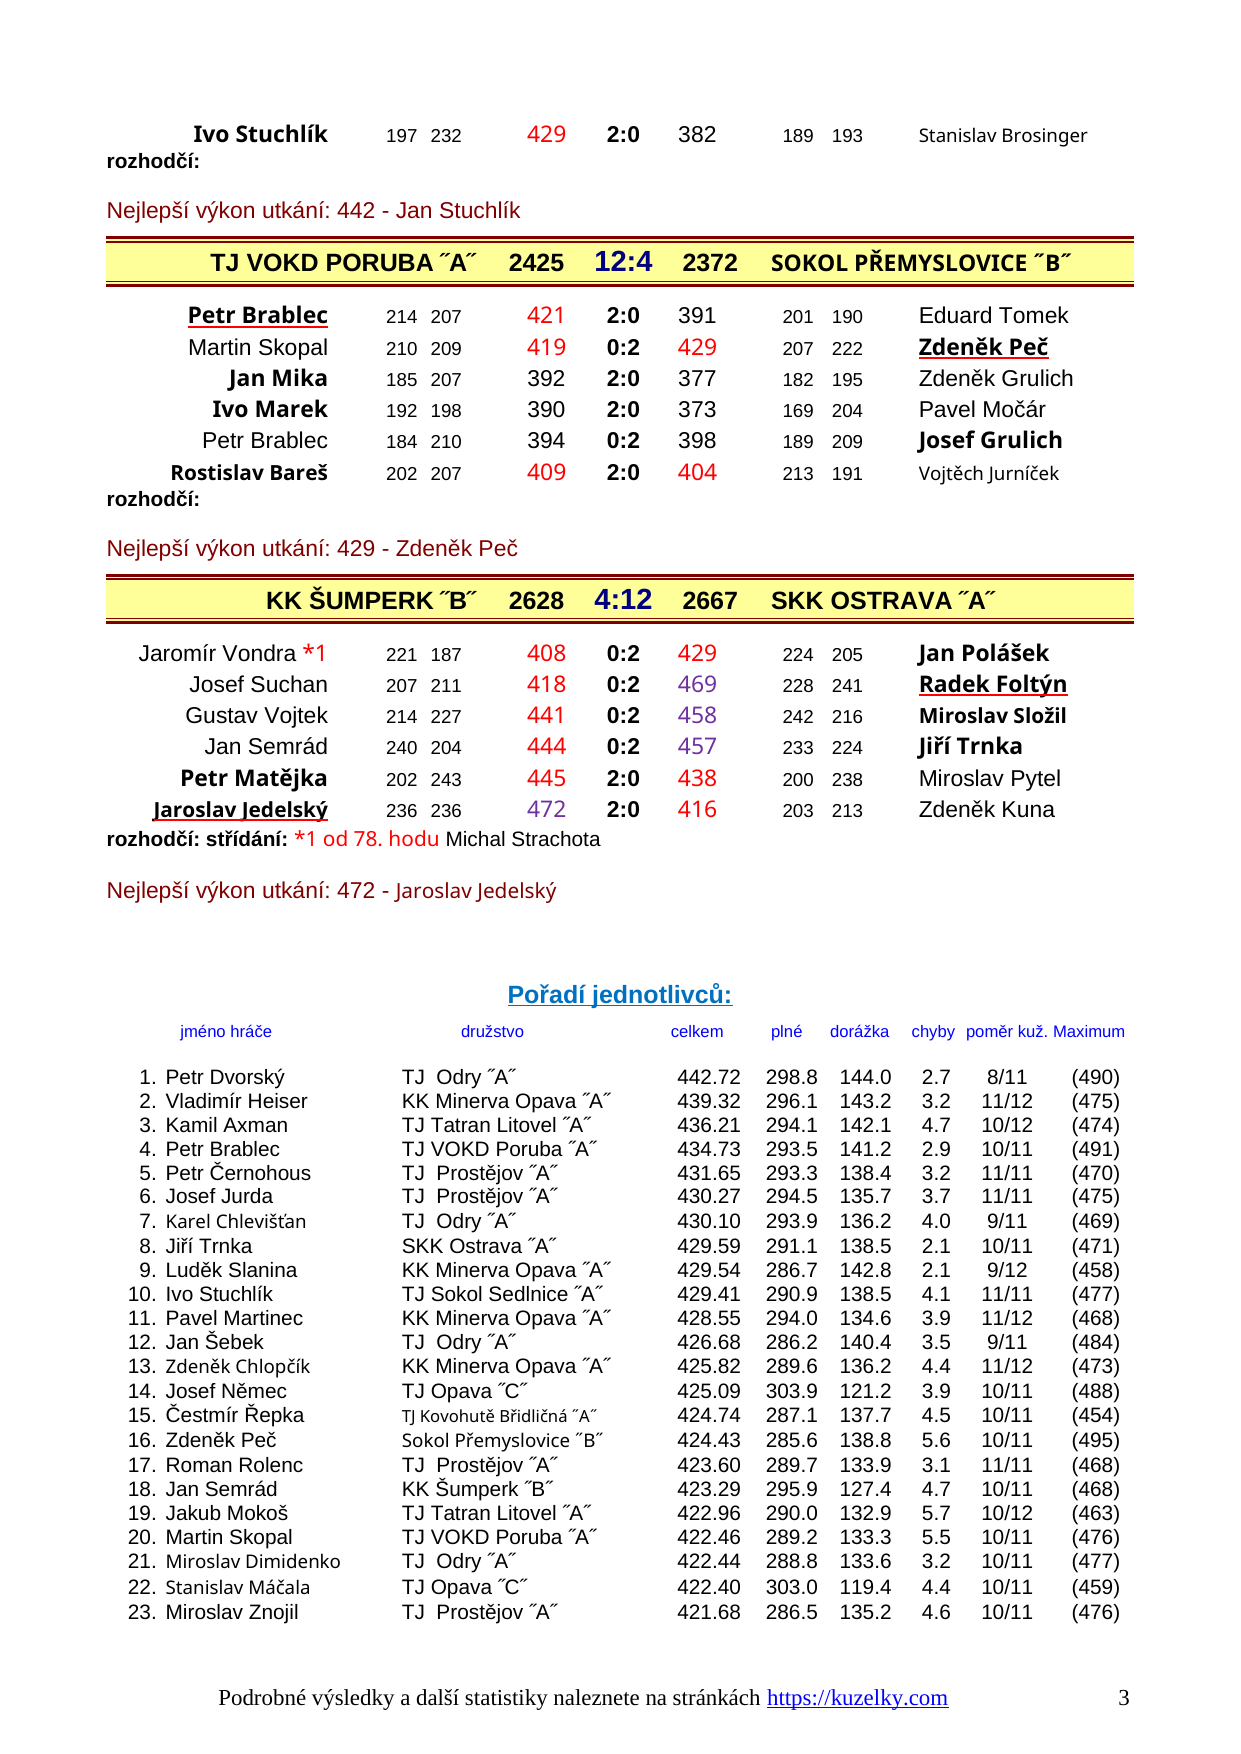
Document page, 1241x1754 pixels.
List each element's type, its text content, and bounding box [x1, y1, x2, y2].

text Jan Semrád 240 204 444 0:2 457 233 224 Jiří Trnka [106, 730, 1134, 761]
text Petr Matějka 202 243 445 2:0 438 200 238 Miroslav Pytel [106, 761, 1134, 793]
text 23. Miroslav Znojil TJ Prostějov ˝A˝ 421.68 286.5 135.2 4.6 10/11 (476) [106, 1600, 1134, 1624]
text 18. Jan Semrád KK Šumperk ˝B˝ 423.29 295.9 127.4 4.7 10/11 (468) [106, 1477, 1134, 1501]
text Rostislav Bareš 202 207 409 2:0 404 213 191 Vojtěch Jurníček [106, 456, 1134, 487]
text Ivo Stuchlík 197 232 429 2:0 382 189 193 Stanislav Brosinger [106, 118, 1134, 149]
text jméno hráče družstvo celkem plné dorážka chyby poměr kuž. Maximum [106, 1021, 1134, 1041]
text 6. Josef Jurda TJ Prostějov ˝A˝ 430.27 294.5 135.7 3.7 11/11 (475) [106, 1184, 1134, 1208]
text 16. Zdeněk Peč Sokol Přemyslovice ˝B˝ 424.43 285.6 138.8 5.6 10/11 (495) [106, 1427, 1134, 1453]
text 3. Kamil Axman TJ Tatran Litovel ˝A˝ 436.21 294.1 142.1 4.7 10/12 (474) [106, 1112, 1134, 1136]
text Martin Skopal 210 209 419 0:2 429 207 222 Zdeněk Peč [106, 331, 1134, 362]
text 9. Luděk Slanina KK Minerva Opava ˝A˝ 429.54 286.7 142.8 2.1 9/12 (458) [106, 1258, 1134, 1282]
text 11. Pavel Martinec KK Minerva Opava ˝A˝ 428.55 294.0 134.6 3.9 11/12 (468) [106, 1306, 1134, 1329]
text rozhodčí: střídání: *1 od 78. hodu Michal Strachota [106, 824, 1134, 852]
text Petr Brablec 214 207 421 2:0 391 201 190 Eduard Tomek [106, 299, 1134, 331]
text Nejlepší výkon utkání: 429 - Zdeněk Peč [106, 535, 1134, 561]
text 12. Jan Šebek TJ Odry ˝A˝ 426.68 286.2 140.4 3.5 9/11 (484) [106, 1329, 1134, 1353]
text 5. Petr Černohous TJ Prostějov ˝A˝ 431.65 293.3 138.4 3.2 11/11 (470) [106, 1160, 1134, 1184]
text Jan Mika 185 207 392 2:0 377 182 195 Zdeněk Grulich [106, 362, 1134, 393]
text Petr Brablec 184 210 394 0:2 398 189 209 Josef Grulich [106, 424, 1134, 456]
text Nejlepší výkon utkání: 472 - Jaroslav Jedelský [106, 876, 1134, 905]
text Jaroslav Jedelský 236 236 472 2:0 416 203 213 Zdeněk Kuna [106, 793, 1134, 824]
text 17. Roman Rolenc TJ Prostějov ˝A˝ 423.60 289.7 133.9 3.1 11/11 (468) [106, 1453, 1134, 1477]
text 4. Petr Brablec TJ VOKD Poruba ˝A˝ 434.73 293.5 141.2 2.9 10/11 (491) [106, 1136, 1134, 1160]
text 22. Stanislav Máčala TJ Opava ˝C˝ 422.40 303.0 119.4 4.4 10/11 (459) [106, 1574, 1134, 1600]
text 7. Karel Chlevišťan TJ Odry ˝A˝ 430.10 293.9 136.2 4.0 9/11 (469) [106, 1208, 1134, 1234]
text 21. Miroslav Dimidenko TJ Odry ˝A˝ 422.44 288.8 133.6 3.2 10/11 (477) [106, 1549, 1134, 1574]
text Jaromír Vondra *1 221 187 408 0:2 429 224 205 Jan Polášek [106, 636, 1134, 668]
text 13. Zdeněk Chlopčík KK Minerva Opava ˝A˝ 425.82 289.6 136.2 4.4 11/12 (473) [106, 1353, 1134, 1379]
text 20. Martin Skopal TJ VOKD Poruba ˝A˝ 422.46 289.2 133.3 5.5 10/11 (476) [106, 1525, 1134, 1549]
text 19. Jakub Mokoš TJ Tatran Litovel ˝A˝ 422.96 290.0 132.9 5.7 10/12 (463) [106, 1501, 1134, 1525]
text Pořadí jednotlivců: [94, 980, 1145, 1009]
text TJ VOKD Poruba ˝A˝ 2425 12:4 2372 Sokol Přemyslovice ˝B˝ [106, 243, 1134, 281]
text Ivo Marek 192 198 390 2:0 373 169 204 Pavel Močár [106, 393, 1134, 424]
text rozhodčí: [106, 487, 1134, 511]
text rozhodčí: [106, 149, 1134, 173]
text 10. Ivo Stuchlík TJ Sokol Sedlnice ˝A˝ 429.41 290.9 138.5 4.1 11/11 (477) [106, 1282, 1134, 1306]
text 1. Petr Dvorský TJ Odry ˝A˝ 442.72 298.8 144.0 2.7 8/11 (490) [106, 1064, 1134, 1088]
text Nejlepší výkon utkání: 442 - Jan Stuchlík [106, 197, 1134, 224]
text Gustav Vojtek 214 227 441 0:2 458 242 216 Miroslav Složil [106, 699, 1134, 730]
text 15. Čestmír Řepka TJ Kovohutě Břidličná ˝A˝ 424.74 287.1 137.7 4.5 10/11 (454) [106, 1403, 1134, 1427]
text 14. Josef Němec TJ Opava ˝C˝ 425.09 303.9 121.2 3.9 10/11 (488) [106, 1379, 1134, 1403]
text 2. Vladimír Heiser KK Minerva Opava ˝A˝ 439.32 296.1 143.2 3.2 11/12 (475) [106, 1088, 1134, 1112]
text 8. Jiří Trnka SKK Ostrava ˝A˝ 429.59 291.1 138.5 2.1 10/11 (471) [106, 1234, 1134, 1258]
text KK Šumperk ˝B˝ 2628 4:12 2667 SKK Ostrava ˝A˝ [106, 580, 1134, 618]
text Josef Suchan 207 211 418 0:2 469 228 241 Radek Foltýn [106, 668, 1134, 699]
